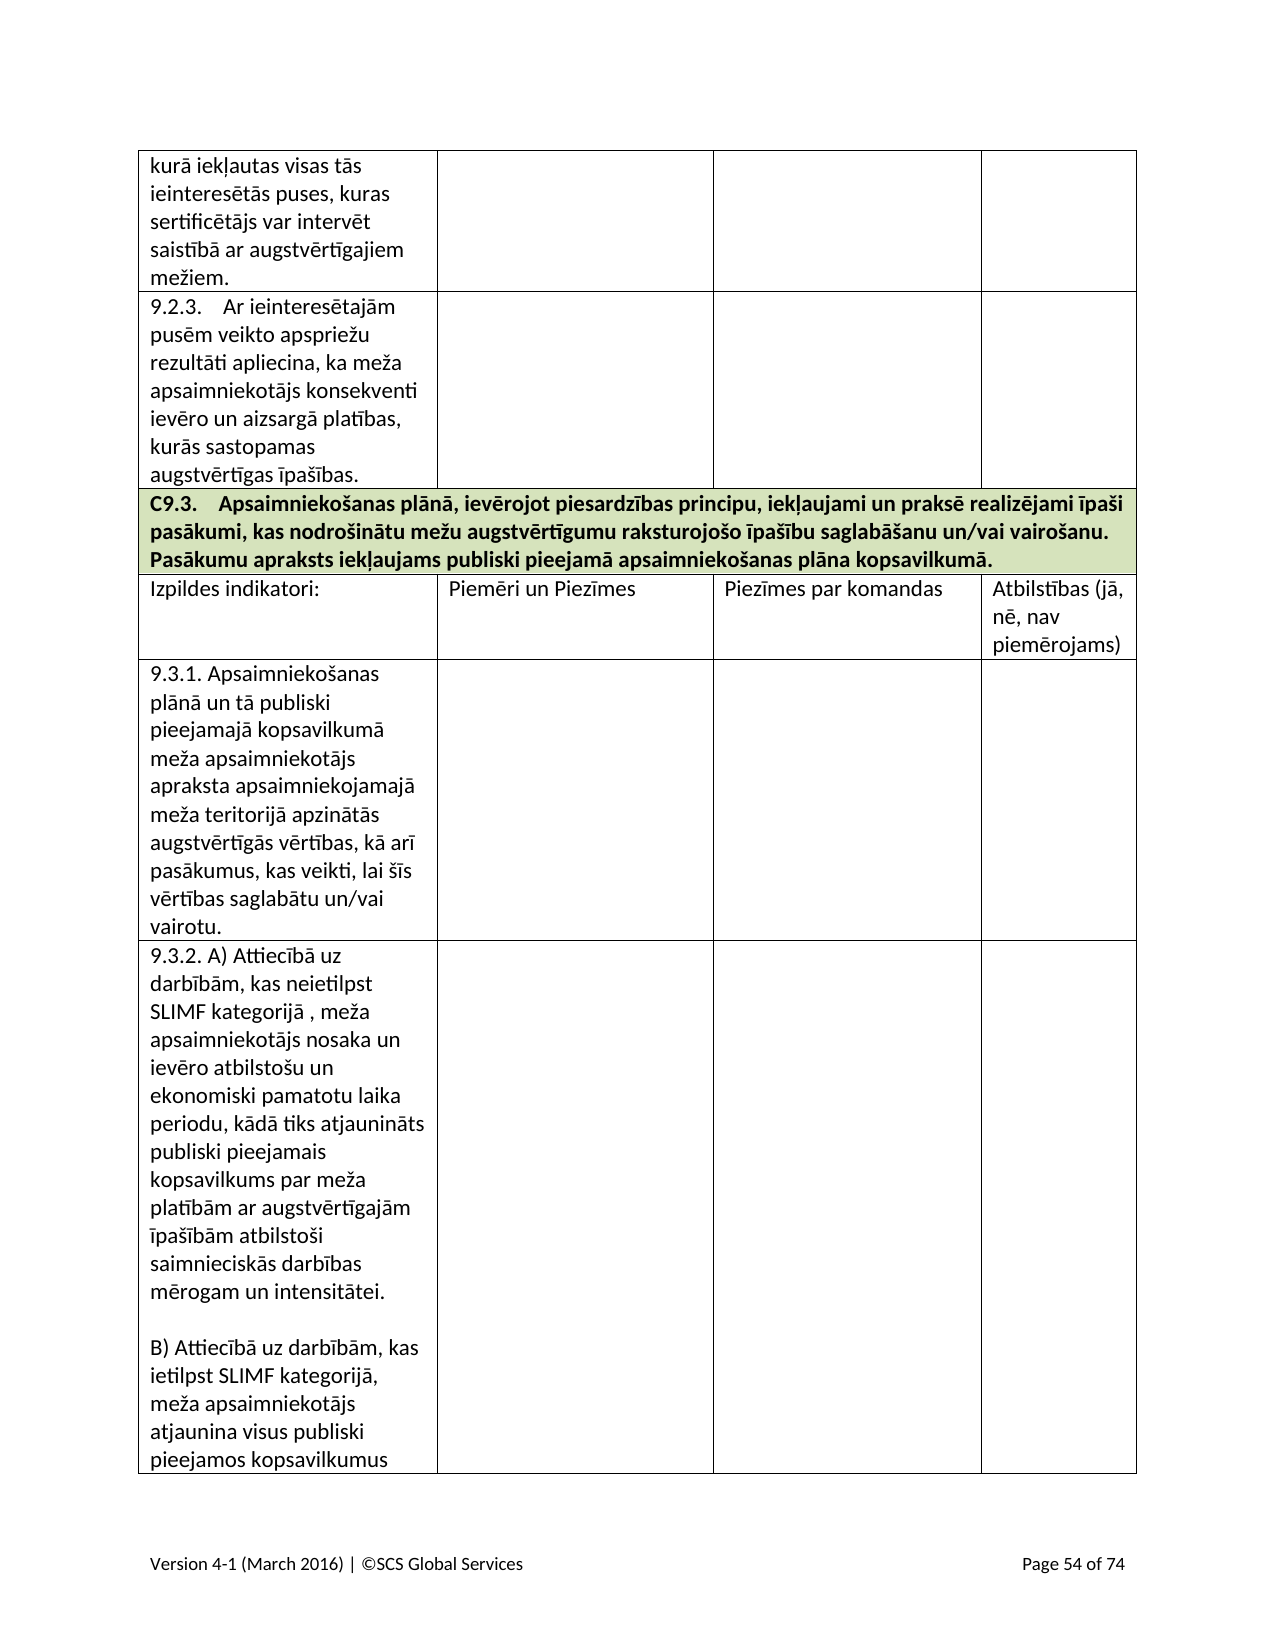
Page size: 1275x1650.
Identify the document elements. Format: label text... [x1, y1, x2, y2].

table_cell [438, 660, 713, 940]
table_cell [714, 941, 981, 1473]
table_cell [714, 660, 981, 940]
table_cell [714, 151, 981, 291]
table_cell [139, 941, 437, 1473]
table_cell [438, 292, 713, 488]
table_cell Piezīmes par komandas [714, 575, 981, 658]
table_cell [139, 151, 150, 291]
table_cell [982, 660, 1136, 940]
table_cell [982, 151, 1136, 291]
table_cell 9.2.3. Ar ieinteresētajām pusēm veikto apspriežu rezultāti apliecina, ka meža apsaimniekotājs konsekventi ievēro un aizsargā platības, kurās sastopamas augstvērtīgas īpašības. [139, 292, 437, 488]
table_cell Izpildes indikatori: [139, 575, 437, 658]
table_cell 9.3.1. Apsaimniekošanas plānā un tā publiski pieejamajā kopsavilkumā meža apsaimniekotājs apraksta apsaimniekojamajā meža teritorijā apzinātās augstvērtīgās vērtības, kā arī pasākumus, kas veikti, lai šīs vērtības saglabātu un/vai vairotu. [139, 660, 437, 940]
table_cell Piemēri un Piezīmes [438, 575, 713, 658]
table_cell [982, 941, 1136, 1473]
table_cell [438, 941, 713, 1473]
table_cell [438, 151, 713, 291]
table_cell C9.3. Apsaimniekošanas plānā, ievērojot piesardzības principu, iekļaujami un praksē realizējami īpaši pasākumi, kas nodrošinātu mežu augstvērtīgumu raksturojošo īpašību saglabāšanu un/vai vairošanu. Pasākumu apraksts iekļaujams publiski pieejamā apsaimniekošanas plāna kopsavilkumā. [139, 489, 1136, 573]
table_cell [714, 292, 981, 488]
table_cell [982, 292, 1136, 488]
table_cell Atbilstības (jā, nē, nav piemērojams) [982, 575, 1136, 658]
